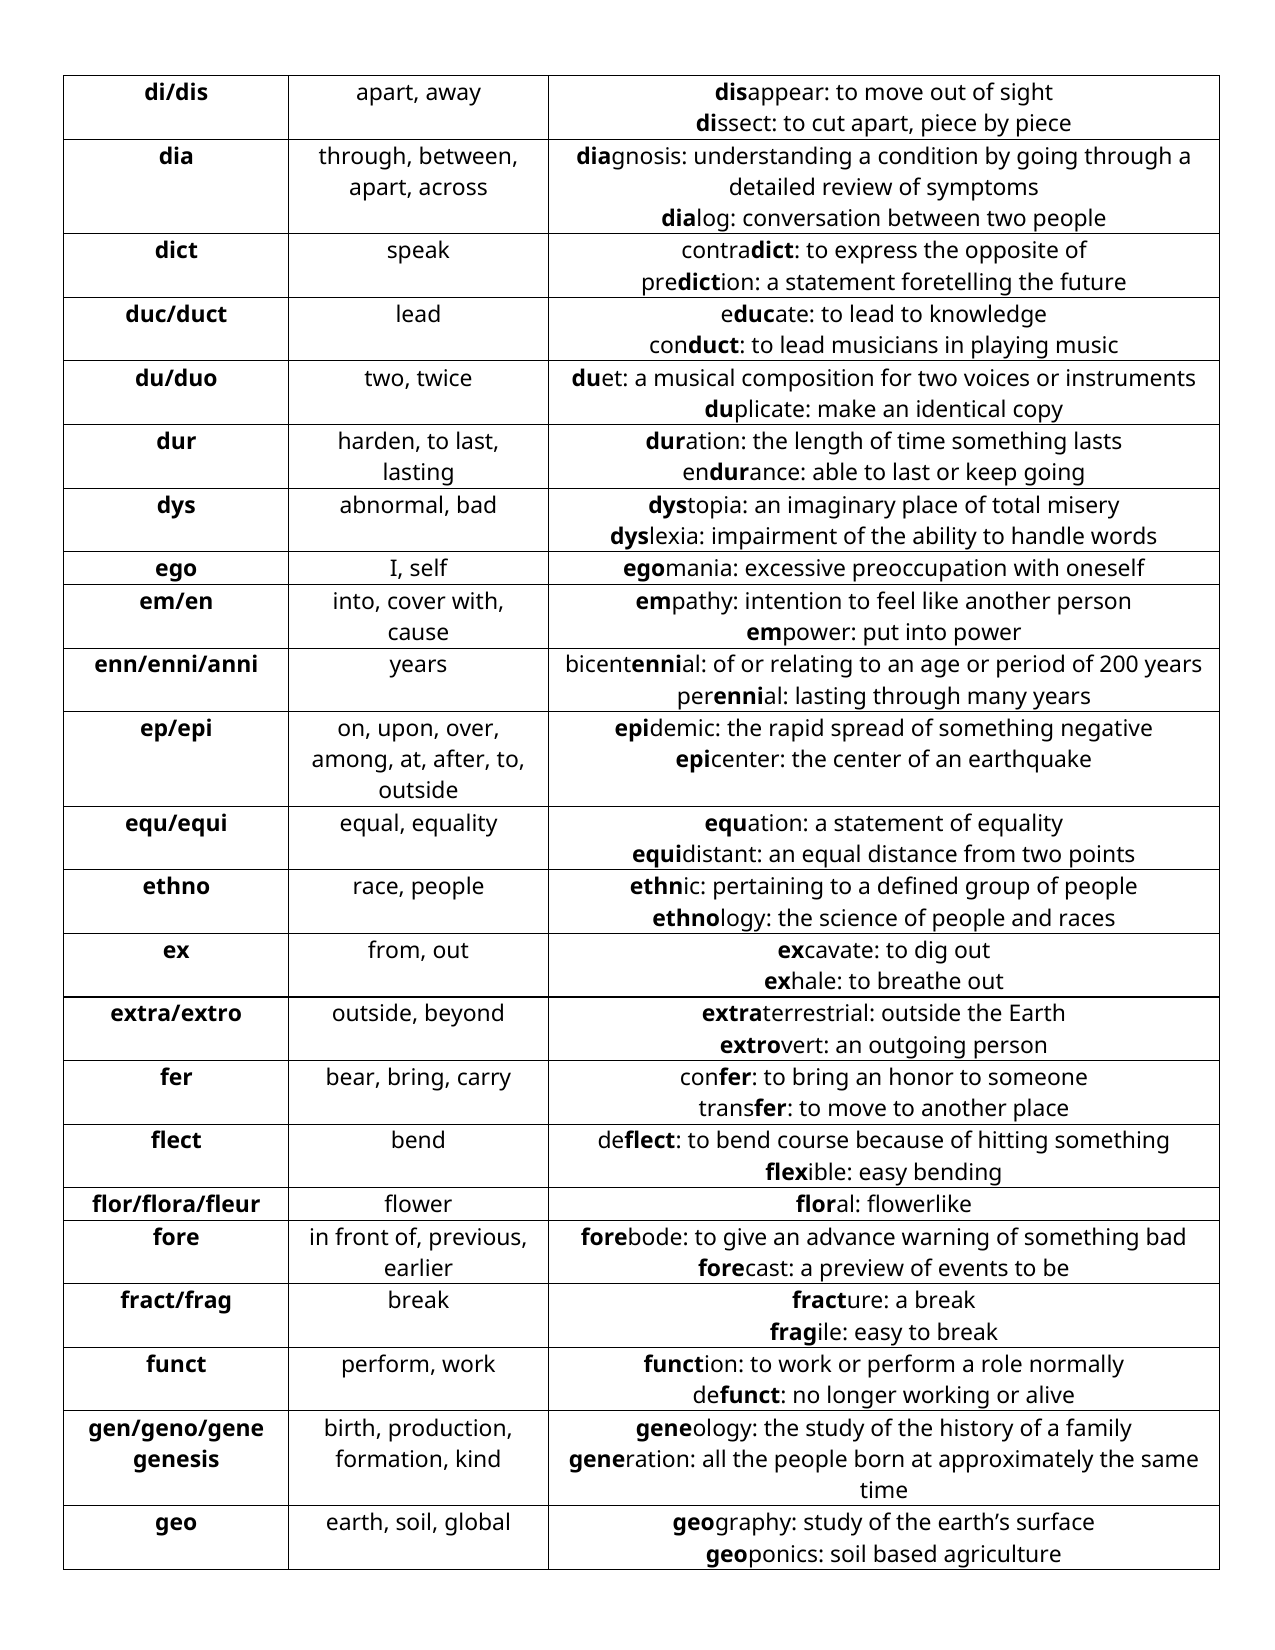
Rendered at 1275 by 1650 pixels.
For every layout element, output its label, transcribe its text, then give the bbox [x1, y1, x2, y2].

table_cell years [289, 649, 548, 711]
table_cell function: to work or perform a role normally defunct: no longer working or alive [549, 1348, 1219, 1410]
table_cell funct [64, 1348, 288, 1410]
table_cell fore [64, 1221, 288, 1283]
table_cell earth, soil, global [289, 1506, 548, 1569]
table_cell from, out [289, 934, 548, 996]
table_cell dict [64, 234, 288, 297]
table_cell race, people [289, 870, 548, 933]
table_cell ethnic: pertaining to a defined group of people ethnology: the science of people and races [549, 870, 1219, 933]
table_cell educate: to lead to knowledge conduct: to lead musicians in playing music [549, 298, 1219, 360]
table_cell outside, beyond [289, 998, 548, 1060]
table_cell egomania: excessive preoccupation with oneself [549, 552, 1219, 584]
table_cell ep/epi [64, 712, 288, 806]
table_cell geography: study of the earth’s surface geoponics: soil based agriculture [549, 1506, 1219, 1569]
table_cell I, self [289, 552, 548, 584]
table_cell flor/flora/fleur [64, 1188, 288, 1220]
table_cell forebode: to give an advance warning of something bad forecast: a preview of events to be [549, 1221, 1219, 1283]
table_cell extraterrestrial: outside the Earth extrovert: an outgoing person [549, 998, 1219, 1060]
table_cell bear, bring, carry [289, 1061, 548, 1123]
table_cell di/dis [64, 76, 288, 138]
table_cell epidemic: the rapid spread of something negative epicenter: the center of an earthquake [549, 712, 1219, 806]
table_cell perform, work [289, 1348, 548, 1410]
table_cell deflect: to bend course because of hitting something flexible: easy bending [549, 1125, 1219, 1187]
table_cell birth, production, formation, kind [289, 1411, 548, 1505]
table_cell flower [289, 1188, 548, 1220]
table_cell confer: to bring an honor to someone transfer: to move to another place [549, 1061, 1219, 1123]
table_cell floral: flowerlike [549, 1188, 1219, 1220]
table_cell contradict: to express the opposite of prediction: a statement foretelling the future [549, 234, 1219, 297]
table_cell em/en [64, 585, 288, 647]
table_cell on, upon, over, among, at, after, to, outside [289, 712, 548, 806]
table_cell extra/extro [64, 998, 288, 1060]
table_cell duration: the length of time something lasts endurance: able to last or keep going [549, 425, 1219, 487]
table_cell duc/duct [64, 298, 288, 360]
table_cell dur [64, 425, 288, 487]
table_cell equal, equality [289, 807, 548, 869]
table_cell abnormal, bad [289, 489, 548, 551]
table_cell equation: a statement of equality equidistant: an equal distance from two points [549, 807, 1219, 869]
table_cell excavate: to dig out exhale: to breathe out [549, 934, 1219, 996]
table_cell du/duo [64, 361, 288, 424]
table_cell duet: a musical composition for two voices or instruments duplicate: make an identical copy [549, 361, 1219, 424]
table_cell in front of, previous, earlier [289, 1221, 548, 1283]
table_cell fer [64, 1061, 288, 1123]
table_cell fracture: a break fragile: easy to break [549, 1284, 1219, 1347]
table_cell speak [289, 234, 548, 297]
table_cell bend [289, 1125, 548, 1187]
table_cell through, between, apart, across [289, 140, 548, 233]
table_cell bicentennial: of or relating to an age or period of 200 years perennial: lasting through many years [549, 649, 1219, 711]
table_cell dys [64, 489, 288, 551]
table_cell two, twice [289, 361, 548, 424]
table_cell dystopia: an imaginary place of total misery dyslexia: impairment of the ability to handle words [549, 489, 1219, 551]
table_cell harden, to last, lasting [289, 425, 548, 487]
table_cell into, cover with, cause [289, 585, 548, 647]
table_cell empathy: intention to feel like another person empower: put into power [549, 585, 1219, 647]
table_cell geo [64, 1506, 288, 1569]
table_cell equ/equi [64, 807, 288, 869]
table_cell lead [289, 298, 548, 360]
table_cell ego [64, 552, 288, 584]
table_cell enn/enni/anni [64, 649, 288, 711]
table_cell flect [64, 1125, 288, 1187]
table_cell dia [64, 140, 288, 233]
table_cell apart, away [289, 76, 548, 138]
table_cell diagnosis: understanding a condition by going through a detailed review of symptoms dialog: conversation between two people [549, 140, 1219, 233]
table_cell ex [64, 934, 288, 996]
table_cell geneology: the study of the history of a family generation: all the people born at approximately the same time [549, 1411, 1219, 1505]
table_cell fract/frag [64, 1284, 288, 1347]
table_cell gen/geno/gene genesis [64, 1411, 288, 1505]
table_cell ethno [64, 870, 288, 933]
table_cell break [289, 1284, 548, 1347]
table_cell disappear: to move out of sight dissect: to cut apart, piece by piece [549, 76, 1219, 138]
